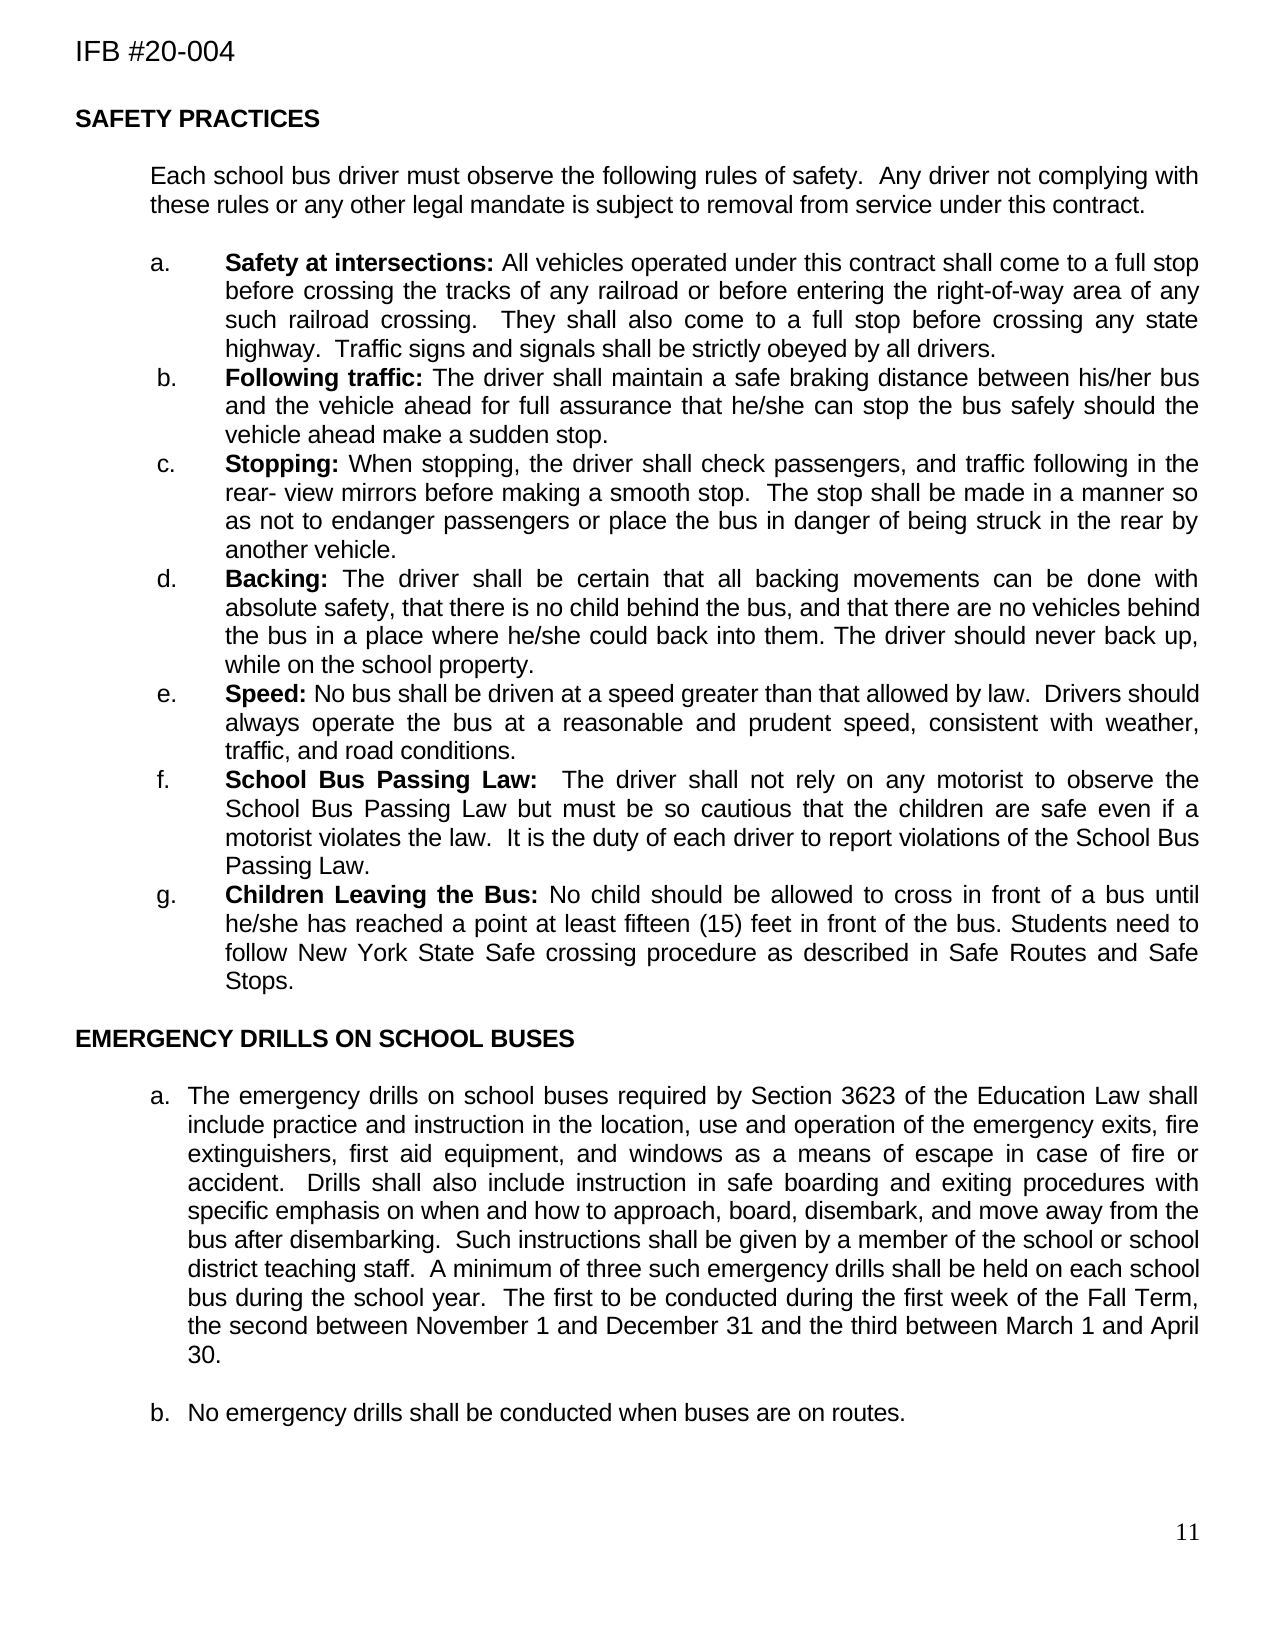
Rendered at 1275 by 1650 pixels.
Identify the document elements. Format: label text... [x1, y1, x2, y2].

text e. Speed: No bus shall be driven at a speed greater than that allowed by law. Drivers should always operate the bus at a reasonable and prudent speed, consistent with weather, traffic, and road conditions. [75, 679, 1200, 765]
list No emergency drills shall be conducted when buses are on routes. [150, 1397, 1200, 1426]
list The emergency drills on school buses required by Section 3623 of the Education Law shall include practice and instruction in the location, use and operation of the emergency exits, fire extinguishers, first aid equipment, and windows as a means of escape in case of fire or accident. Drills shall also include instruction in safe boarding and exiting procedures with specific emphasis on when and how to approach, board, disembark, and move away from the bus after disembarking. Such instructions shall be given by a member of the school or school district teaching staff. A minimum of three such emergency drills shall be held on each school bus during the school year. The first to be conducted during the first week of the Fall Term, the second between November 1 and December 31 and the third between March 1 and April 30. [150, 1081, 1200, 1369]
text d. Backing: The driver shall be certain that all backing movements can be done with absolute safety, that there is no child behind the bus, and that there are no vehicles behind the bus in a place where he/she could back into them. The driver should never back up, while on the school property. [75, 564, 1200, 679]
text a. Safety at intersections: All vehicles operated under this contract shall come to a full stop before crossing the tracks of any railroad or before entering the right-of-way area of any such railroad crossing. They shall also come to a full stop before crossing any state highway. Traffic signs and signals shall be strictly obeyed by all drivers. [75, 247, 1200, 362]
text f. School Bus Passing Law: The driver shall not rely on any motorist to observe the School Bus Passing Law but must be so cautious that the children are safe even if a motorist violates the law. It is the duty of each driver to report violations of the School Bus Passing Law. [75, 765, 1200, 880]
text SAFETY PRACTICES [75, 104, 1200, 132]
text b. Following traffic: The driver shall maintain a safe braking distance between his/her bus and the vehicle ahead for full assurance that he/she can stop the bus safely should the vehicle ahead make a sudden stop. [75, 362, 1200, 449]
list Children Leaving the Bus: No child should be allowed to cross in front of a bus until he/she has reached a point at least fifteen (15) feet in front of the bus. Students need to follow New York State Safe crossing procedure as described in Safe Routes and Safe Stops. [156, 880, 1200, 995]
text EMERGENCY DRILLS ON SCHOOL BUSES [75, 1024, 1200, 1052]
text Each school bus driver must observe the following rules of safety. Any driver not complying with these rules or any other legal mandate is subject to removal from service under this contract. [75, 161, 1200, 219]
text c. Stopping: When stopping, the driver shall check passengers, and traffic following in the rear- view mirrors before making a smooth stop. The stop shall be made in a manner so as not to endanger passengers or place the bus in danger of being struck in the rear by another vehicle. [75, 449, 1200, 564]
